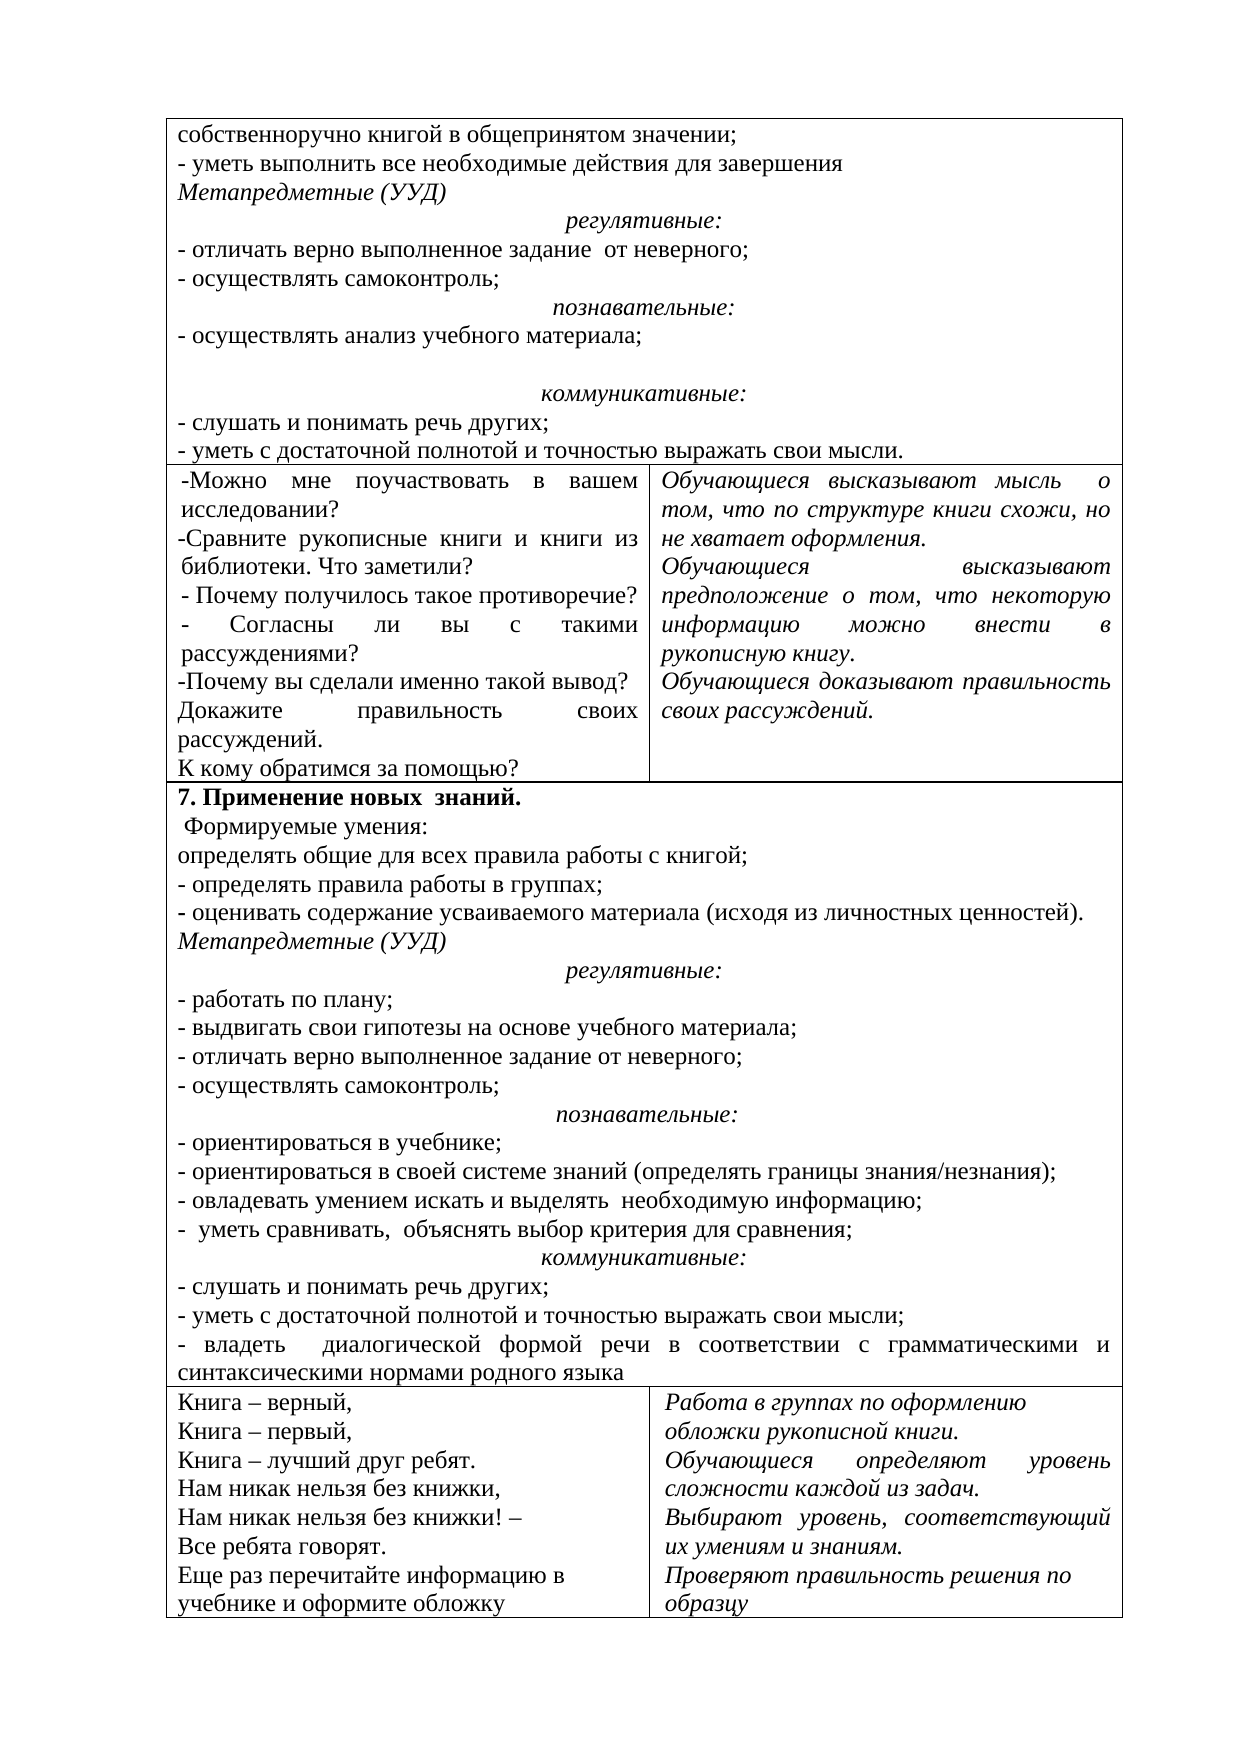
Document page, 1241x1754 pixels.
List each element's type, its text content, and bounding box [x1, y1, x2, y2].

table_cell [167, 1387, 649, 1617]
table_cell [650, 1387, 1122, 1617]
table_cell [167, 119, 1122, 464]
table_cell Обучающиеся высказывают мысль о том, что по структуре книги схожи, но не хватает оформления. Обучающиеся высказывают предположение о том, что некоторую информацию можно внести в рукописную книгу. Обучающиеся доказывают правильность своих рассуждений. [650, 465, 1122, 781]
table_cell 7. Применение новых знаний. Формируемые умения: определять общие для всех правила работы с книгой; - определять правила работы в группах; - оценивать содержание усваиваемого материала (исходя из личностных ценностей). Метапредметные (УУД) регулятивные: - работать по плану; - выдвигать свои гипотезы на основе учебного материала; - отличать верно выполненное задание от неверного; - осуществлять самоконтроль; познавательные: - ориентироваться в учебнике; - ориентироваться в своей системе знаний (определять границы знания/незнания); - овладевать умением искать и выделять необходимую информацию; - уметь сравнивать, объяснять выбор критерия для сравнения; коммуникативные: - слушать и понимать речь других; - уметь с достаточной полнотой и точностью выражать свои мысли; - владеть диалогической формой речи в соответствии с грамматическими и синтаксическими нормами родного языка [167, 783, 1122, 1386]
table_cell -Можно мне поучаствовать в вашем исследовании? -Сравните рукописные книги и книги из библиотеки. Что заметили? - Почему получилось такое противоречие? - Согласны ли вы с такими рассуждениями? -Почему вы сделали именно такой вывод? Докажите правильность своих рассуждений. К кому обратимся за помощью? [167, 465, 649, 781]
